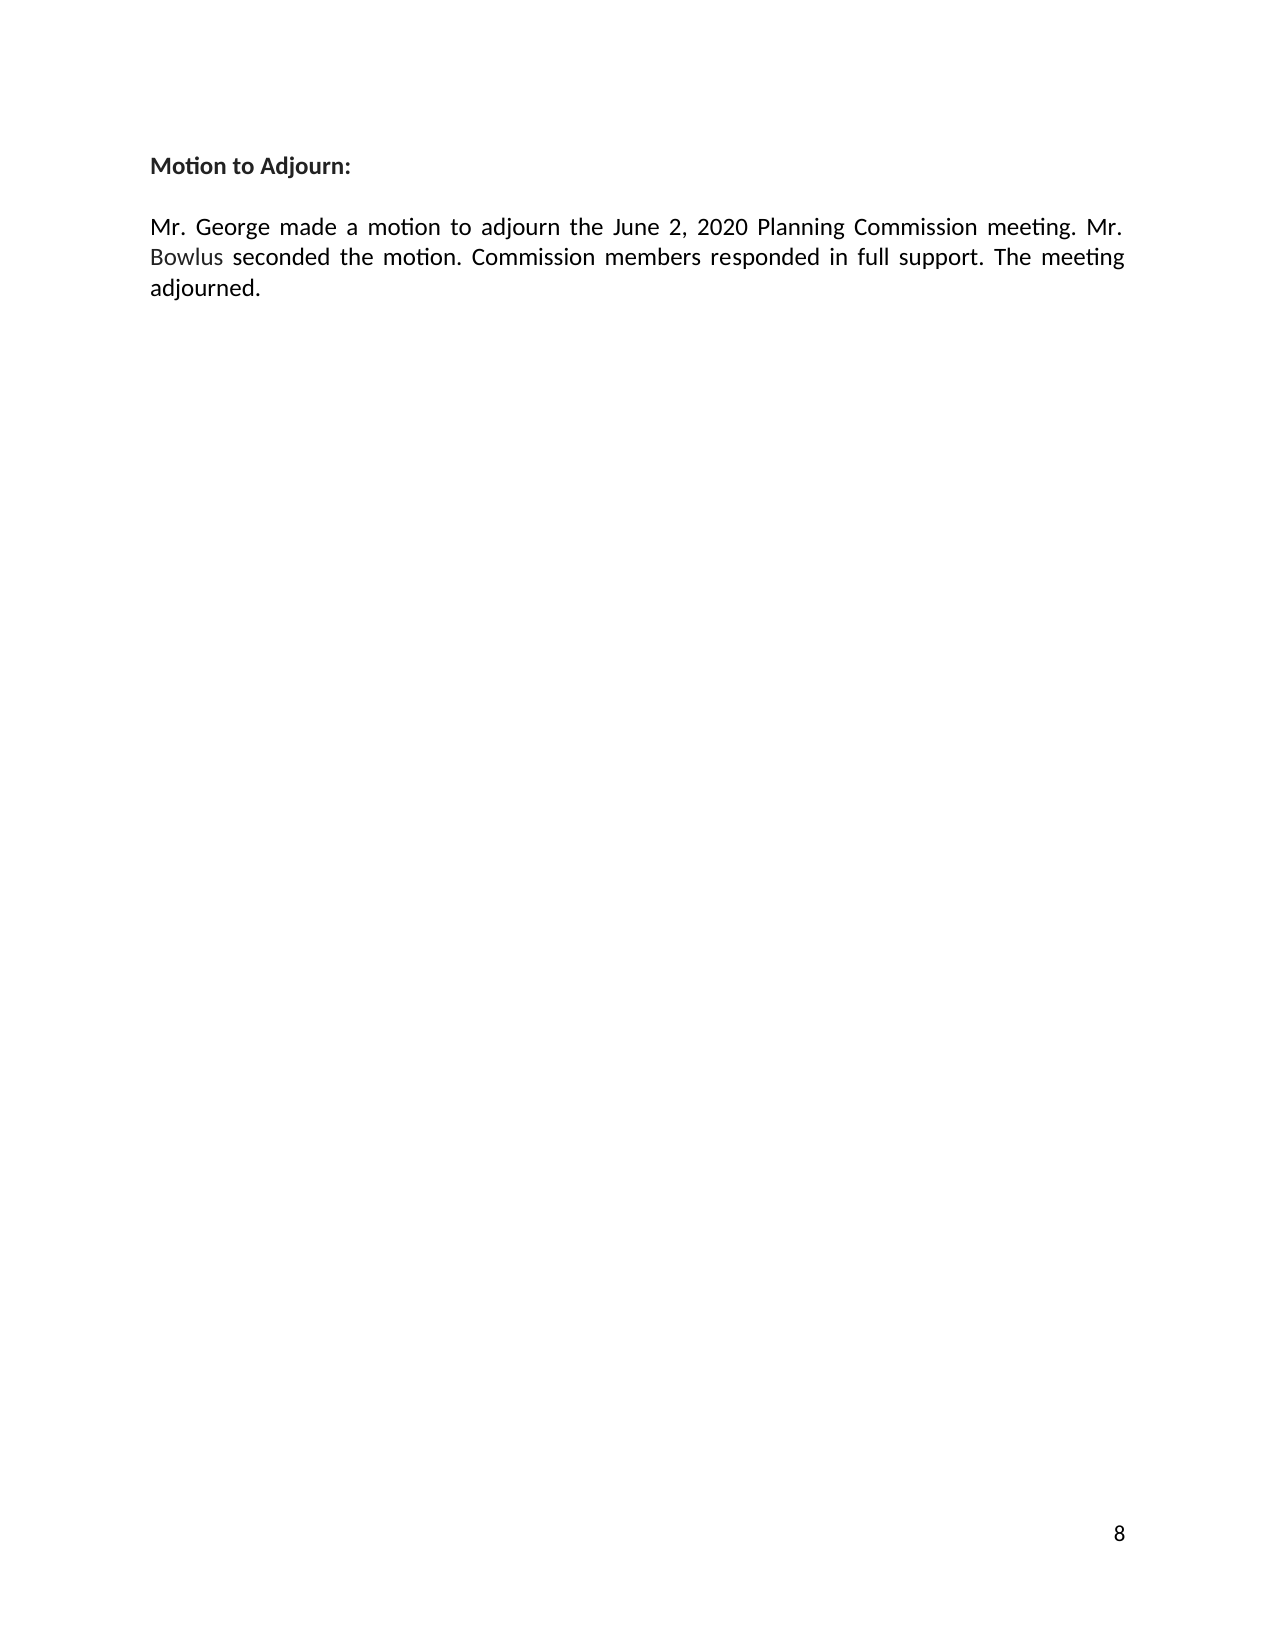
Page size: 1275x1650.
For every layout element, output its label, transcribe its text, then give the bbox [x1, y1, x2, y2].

text Mr. George made a motion to adjourn the June 2, 2020 Planning Commission meeting. Mr. Bowlus seconded the motion. Commission members responded in full support. The meeting adjourned. [150, 211, 1125, 303]
text Motion to Adjourn: [150, 150, 1125, 181]
